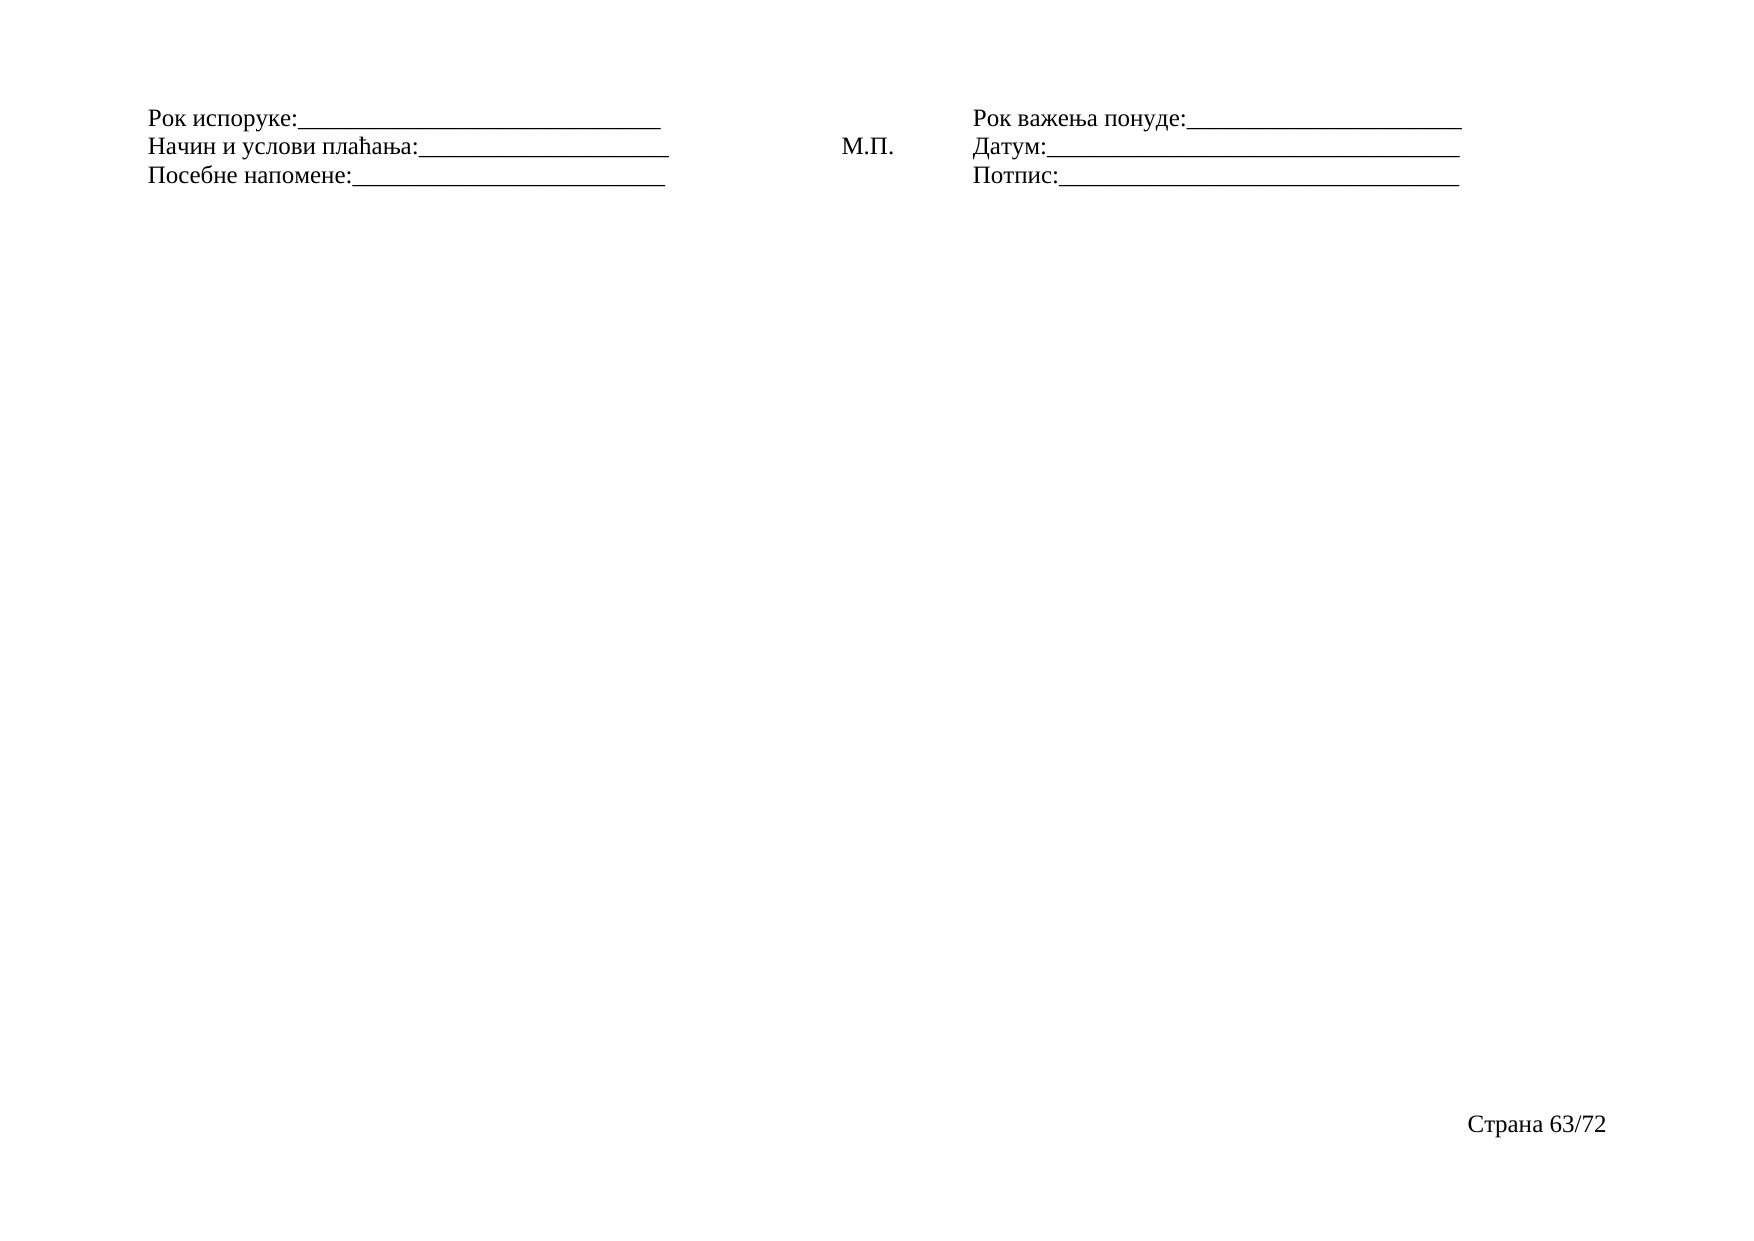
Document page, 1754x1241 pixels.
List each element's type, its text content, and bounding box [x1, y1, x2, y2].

text Начин и услови плаћања:____________________ М.П. Датум:_________________________________ [148, 131, 1606, 160]
text Рок испоруке:_____________________________ Рок важења понуде:______________________ [148, 103, 1606, 131]
text Посебне напомене:_________________________ Потпис:________________________________ [148, 160, 1606, 189]
